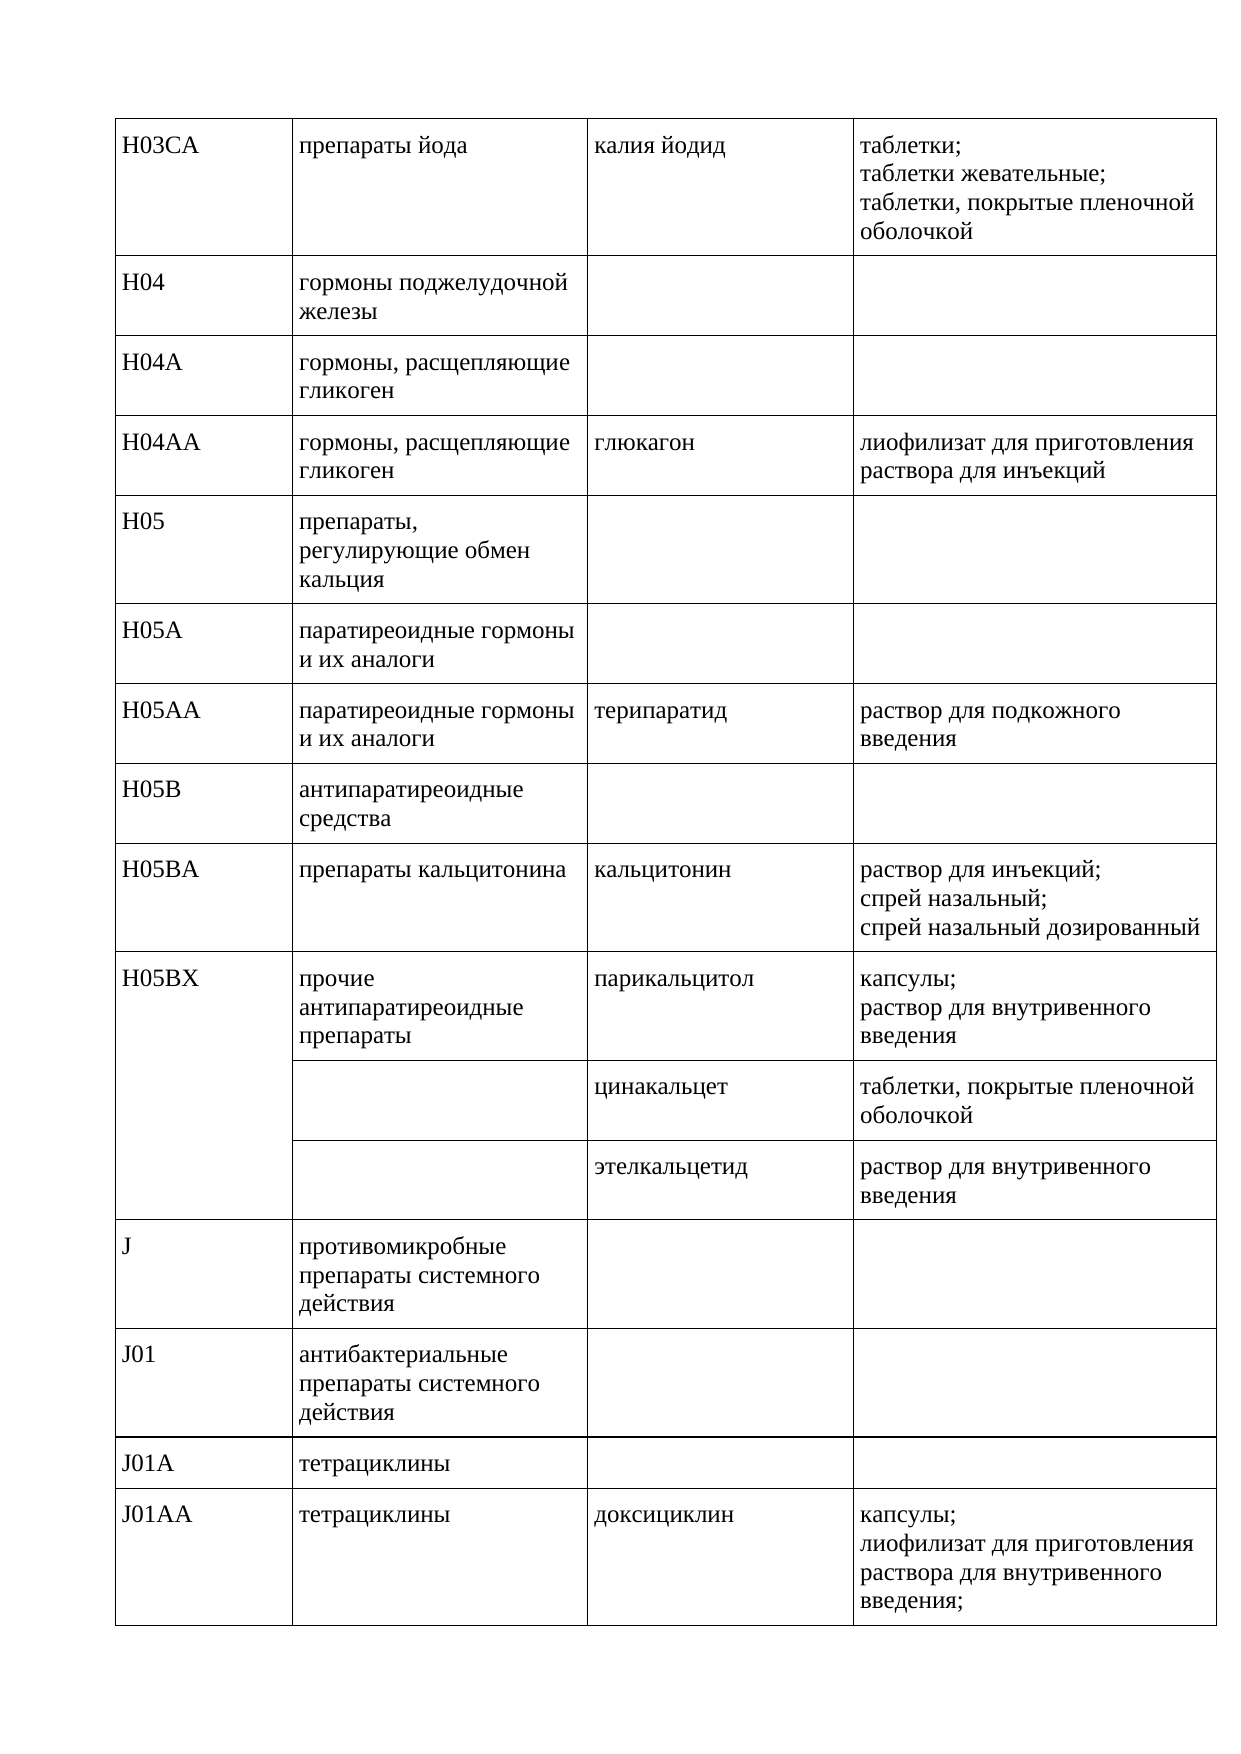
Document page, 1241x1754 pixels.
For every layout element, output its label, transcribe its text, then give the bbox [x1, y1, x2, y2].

table_cell [588, 1329, 853, 1436]
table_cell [854, 1489, 1216, 1625]
table_cell [588, 256, 853, 335]
table_cell [854, 764, 1216, 843]
table_cell препараты кальцитонина [293, 844, 587, 951]
table_cell лиофилизат для приготовления раствора для инъекций [854, 416, 1216, 495]
table_cell H05BX [116, 952, 292, 1219]
table_cell H05BA [116, 844, 292, 951]
table_cell [588, 1438, 853, 1487]
table_cell H03CA [116, 119, 292, 255]
table_cell H05AA [116, 684, 292, 763]
table_cell антипаратиреоидные средства [293, 764, 587, 843]
table_cell противомикробные препараты системного действия [293, 1220, 587, 1328]
table_cell [588, 496, 853, 603]
table_cell гормоны поджелудочной железы [293, 256, 587, 335]
table_cell раствор для подкожного введения [854, 684, 1216, 763]
table_cell [854, 1329, 1216, 1436]
table_cell доксициклин [588, 1489, 853, 1625]
table_cell раствор для инъекций; спрей назальный; спрей назальный дозированный [854, 844, 1216, 951]
table_cell H05A [116, 604, 292, 683]
table_cell таблетки; таблетки жевательные; таблетки, покрытые пленочной оболочкой [854, 119, 1216, 255]
table_cell паратиреоидные гормоны и их аналоги [293, 604, 587, 683]
table_cell H04A [116, 336, 292, 415]
table_cell прочие антипаратиреоидные препараты [293, 952, 587, 1060]
table_cell [854, 336, 1216, 415]
table_cell этелкальцетид [588, 1141, 853, 1219]
table_cell глюкагон [588, 416, 853, 495]
table_cell кальцитонин [588, 844, 853, 951]
table_cell [588, 336, 853, 415]
table_cell H05B [116, 764, 292, 843]
table_cell [588, 604, 853, 683]
table_cell [854, 1220, 1216, 1328]
table_cell J [116, 1220, 292, 1328]
table_cell [854, 1438, 1216, 1487]
table_cell парикальцитол [588, 952, 853, 1060]
table_cell калия йодид [588, 119, 853, 255]
table_cell H04AA [116, 416, 292, 495]
table_cell J01AA [116, 1489, 292, 1625]
table_cell тетрациклины [293, 1489, 587, 1625]
table_cell препараты йода [293, 119, 587, 255]
table_cell тетрациклины [293, 1438, 587, 1487]
table_cell таблетки, покрытые пленочной оболочкой [854, 1061, 1216, 1139]
table_cell J01A [116, 1438, 292, 1487]
table_cell раствор для внутривенного введения [854, 1141, 1216, 1219]
table_cell капсулы; раствор для внутривенного введения [854, 952, 1216, 1060]
table_cell цинакальцет [588, 1061, 853, 1139]
table_cell [588, 764, 853, 843]
table_cell паратиреоидные гормоны и их аналоги [293, 684, 587, 763]
table_cell гормоны, расщепляющие гликоген [293, 416, 587, 495]
table_cell [588, 1220, 853, 1328]
table_cell [854, 604, 1216, 683]
table_cell антибактериальные препараты системного действия [293, 1329, 587, 1436]
table_cell препараты, регулирующие обмен кальция [293, 496, 587, 603]
table_cell J01 [116, 1329, 292, 1436]
table_cell [293, 1061, 587, 1139]
table_cell H05 [116, 496, 292, 603]
table_cell гормоны, расщепляющие гликоген [293, 336, 587, 415]
table_cell [854, 256, 1216, 335]
table_cell H04 [116, 256, 292, 335]
table_cell [854, 496, 1216, 603]
table_cell терипаратид [588, 684, 853, 763]
table_cell [293, 1141, 587, 1219]
